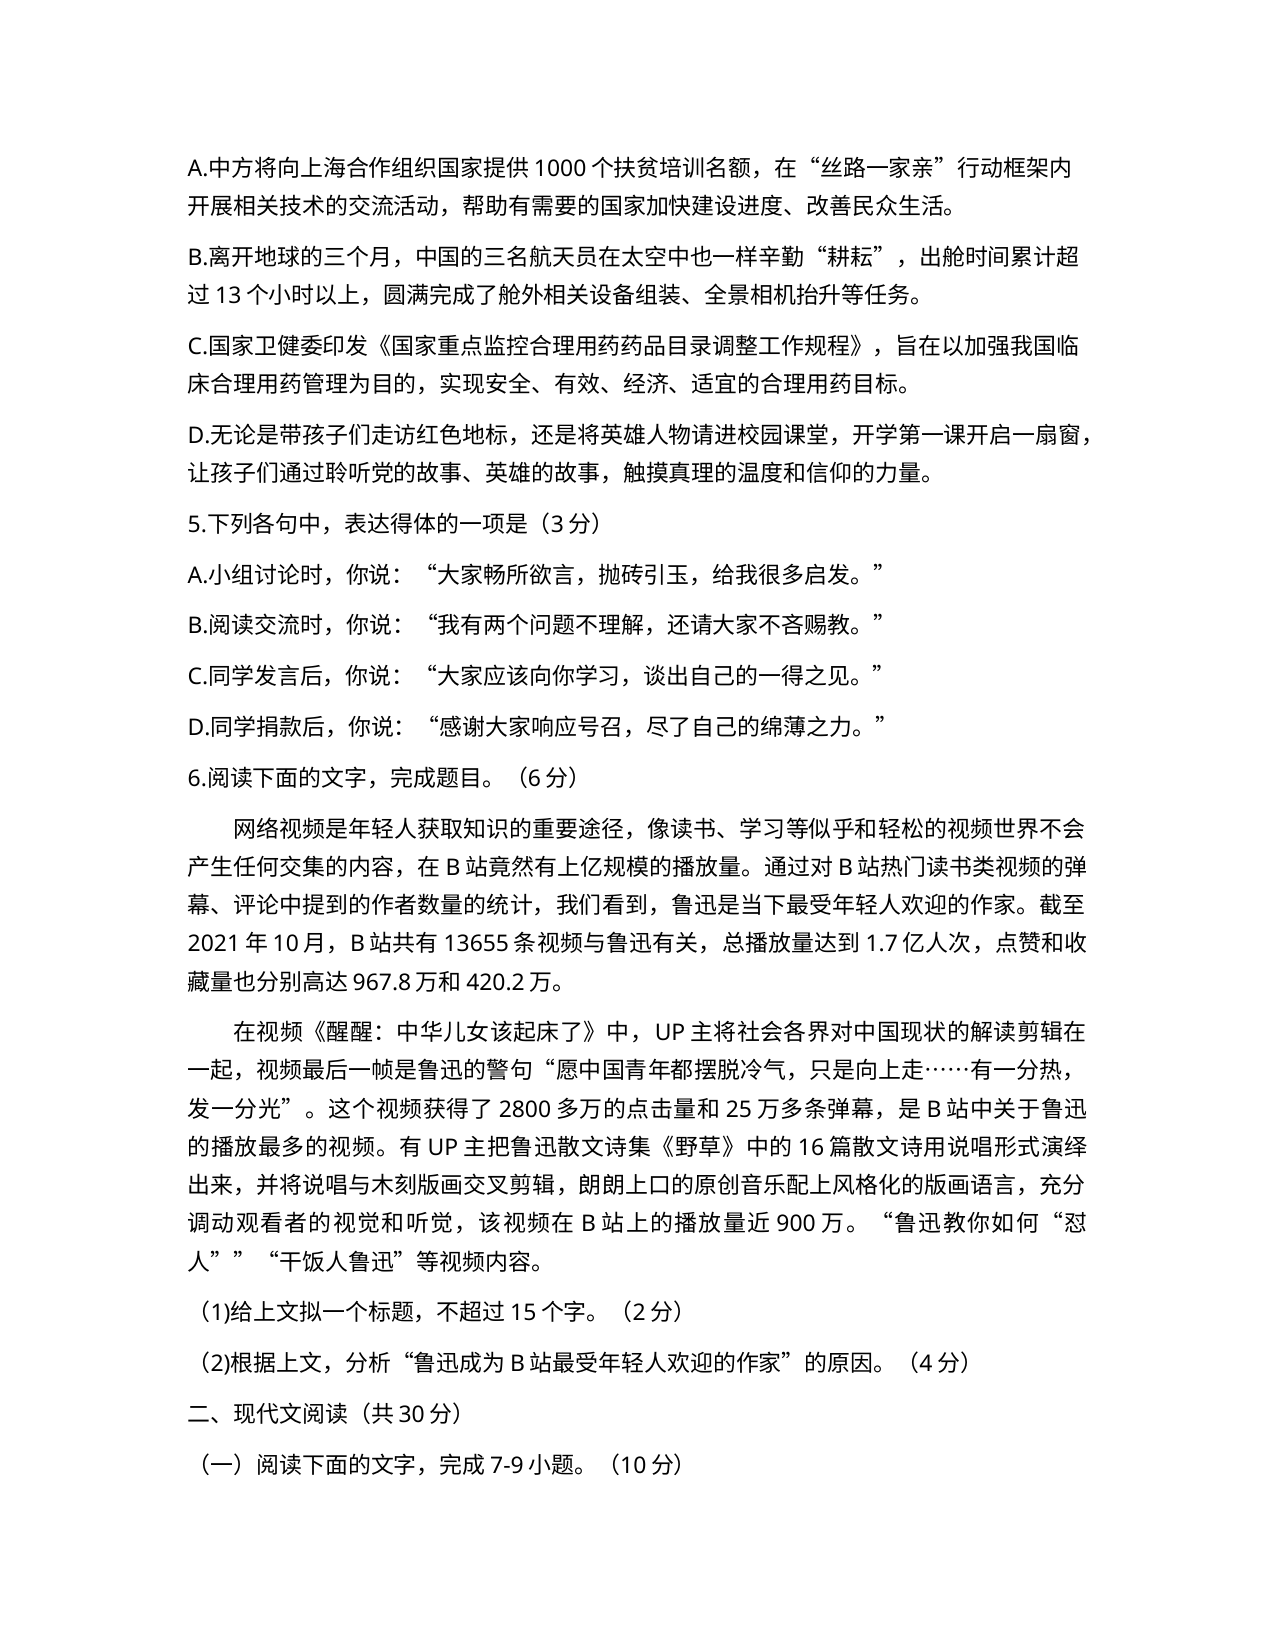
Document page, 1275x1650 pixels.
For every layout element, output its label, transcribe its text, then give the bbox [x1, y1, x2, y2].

text D.同学捐款后，你说：“感谢大家响应号召，尽了自己的绵薄之力。” [187, 709, 1087, 742]
text 6.阅读下面的文字，完成题目。（6分） [187, 760, 1087, 793]
text A.中方将向上海合作组织国家提供1000个扶贫培训名额，在“丝路一家亲”行动框架内开展相关技术的交流活动，帮助有需要的国家加快建设进度、改善民众生活。 [187, 150, 1087, 221]
text （2)根据上文，分析“鲁迅成为B站最受年轻人欢迎的作家”的原因。（4分） [187, 1345, 1087, 1378]
text D.无论是带孩子们走访红色地标，还是将英雄人物请进校园课堂，开学第一课开启一扇窗，让孩子们通过聆听党的故事、英雄的故事，触摸真理的温度和信仰的力量。 [187, 417, 1087, 488]
text B.离开地球的三个月，中国的三名航天员在太空中也一样辛勤“耕耘”，出舱时间累计超过13个小时以上，圆满完成了舱外相关设备组装、全景相机抬升等任务。 [187, 239, 1087, 310]
text A.小组讨论时，你说：“大家畅所欲言，抛砖引玉，给我很多启发。” [187, 556, 1087, 590]
text 在视频《醒醒：中华儿女该起床了》中，UP主将社会各界对中国现状的解读剪辑在一起，视频最后一帧是鲁迅的警句“愿中国青年都摆脱冷气，只是向上走……有一分热，发一分光”。这个视频获得了2800多万的点击量和25万多条弹幕，是B站中关于鲁迅的播放最多的视频。有UP主把鲁迅散文诗集《野草》中的16篇散文诗用说唱形式演绎出来，并将说唱与木刻版画交叉剪辑，朗朗上口的原创音乐配上风格化的版画语言，充分调动观看者的视觉和听觉，该视频在B站上的播放量近900万。“鲁迅教你如何“怼人””“干饭人鲁迅”等视频内容。 [187, 1014, 1087, 1277]
text 5.下列各句中，表达得体的一项是（3分） [187, 506, 1087, 539]
text （一）阅读下面的文字，完成7-9小题。（10分） [187, 1446, 1087, 1480]
text （1)给上文拟一个标题，不超过15个字。（2分） [187, 1294, 1087, 1327]
text 网络视频是年轻人获取知识的重要途径，像读书、学习等似乎和轻松的视频世界不会产生任何交集的内容，在B站竟然有上亿规模的播放量。通过对B站热门读书类视频的弹幕、评论中提到的作者数量的统计，我们看到，鲁迅是当下最受年轻人欢迎的作家。截至2021年10月，B站共有13655条视频与鲁迅有关，总播放量达到1.7亿人次，点赞和收藏量也分别高达967.8万和420.2万。 [187, 811, 1087, 997]
text B.阅读交流时，你说：“我有两个问题不理解，还请大家不吝赐教。” [187, 607, 1087, 641]
text C.同学发言后，你说：“大家应该向你学习，谈出自己的一得之见。” [187, 658, 1087, 691]
text 二、现代文阅读（共30分） [187, 1396, 1087, 1429]
text C.国家卫健委印发《国家重点监控合理用药药品目录调整工作规程》，旨在以加强我国临床合理用药管理为目的，实现安全、有效、经济、适宜的合理用药目标。 [187, 328, 1087, 399]
